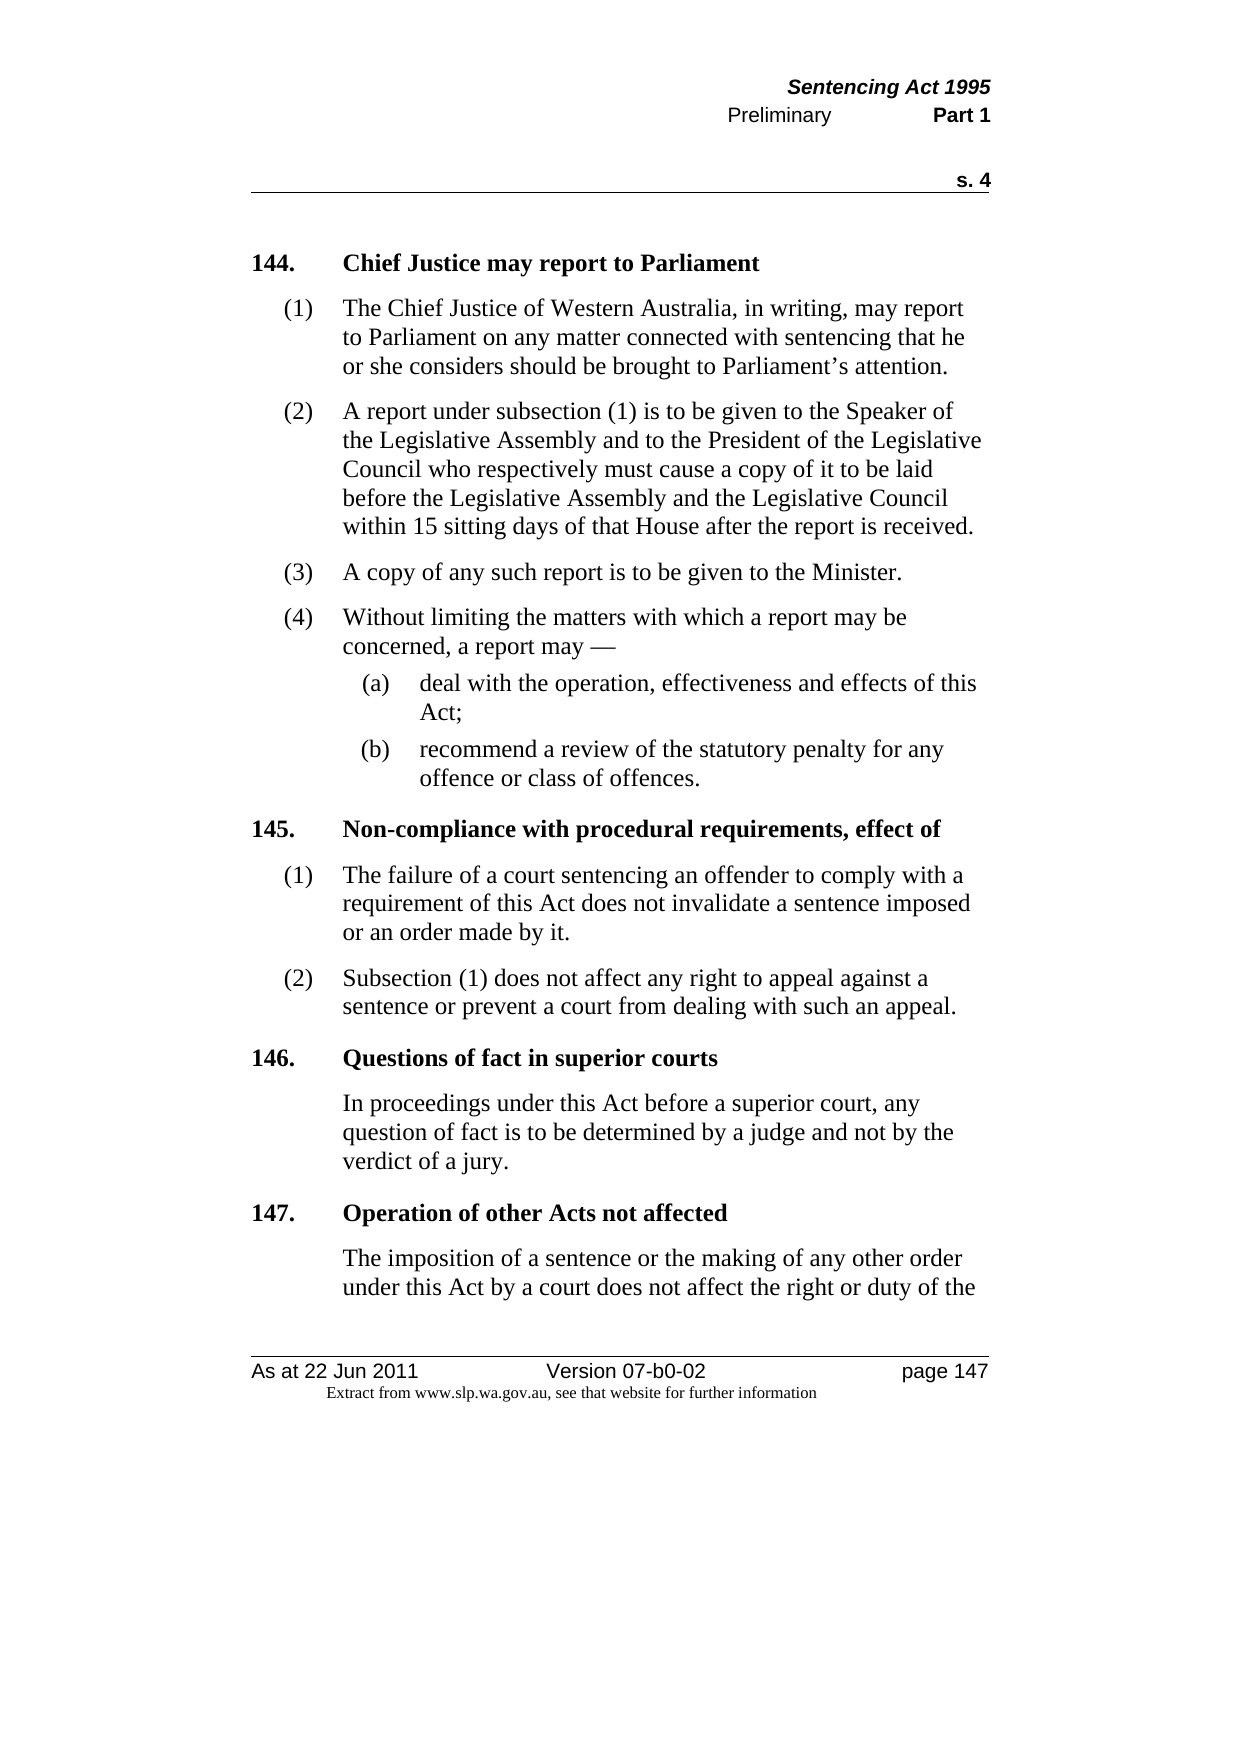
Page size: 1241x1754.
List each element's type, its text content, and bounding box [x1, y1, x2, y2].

text (a) deal with the operation, effectiveness and effects of this Act; [251, 668, 989, 726]
text (2) A report under subsection (1) is to be given to the Speaker of the Legislative Assembly and to the President of the Legislative Council who respectively must cause a copy of it to be laid before the Legislative Assembly and the Legislative Council within 15 sitting days of that House after the report is received. [251, 396, 989, 540]
subtitle 144. Chief Justice may report to Parliament [251, 248, 989, 277]
subtitle 145. Non-compliance with procedural requirements, effect of [251, 814, 989, 843]
text (2) Subsection (1) does not affect any right to appeal against a sentence or prevent a court from dealing with such an appeal. [251, 963, 989, 1020]
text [251, 1243, 989, 1301]
text (b) recommend a review of the statutory penalty for any offence or class of offences. [251, 734, 989, 791]
subtitle 146. Questions of fact in superior courts [251, 1043, 989, 1072]
text (3) A copy of any such report is to be given to the Minister. [251, 557, 989, 586]
text (1) The Chief Justice of , in writing, may report to Parliament on any matter connected with sentencing that he or she considers should be brought to Parliament’s attention. [251, 293, 989, 380]
subtitle 147. Operation of other Acts not affected [251, 1198, 989, 1226]
text (4) Without limiting the matters with which a report may be concerned, a report may — [251, 602, 989, 660]
text (1) The failure of a court sentencing an offender to comply with a requirement of this Act does not invalidate a sentence imposed or an order made by it. [251, 860, 989, 946]
text In proceedings under this Act before a superior court, any question of fact is to be determined by a judge and not by the verdict of a jury. [251, 1088, 989, 1175]
